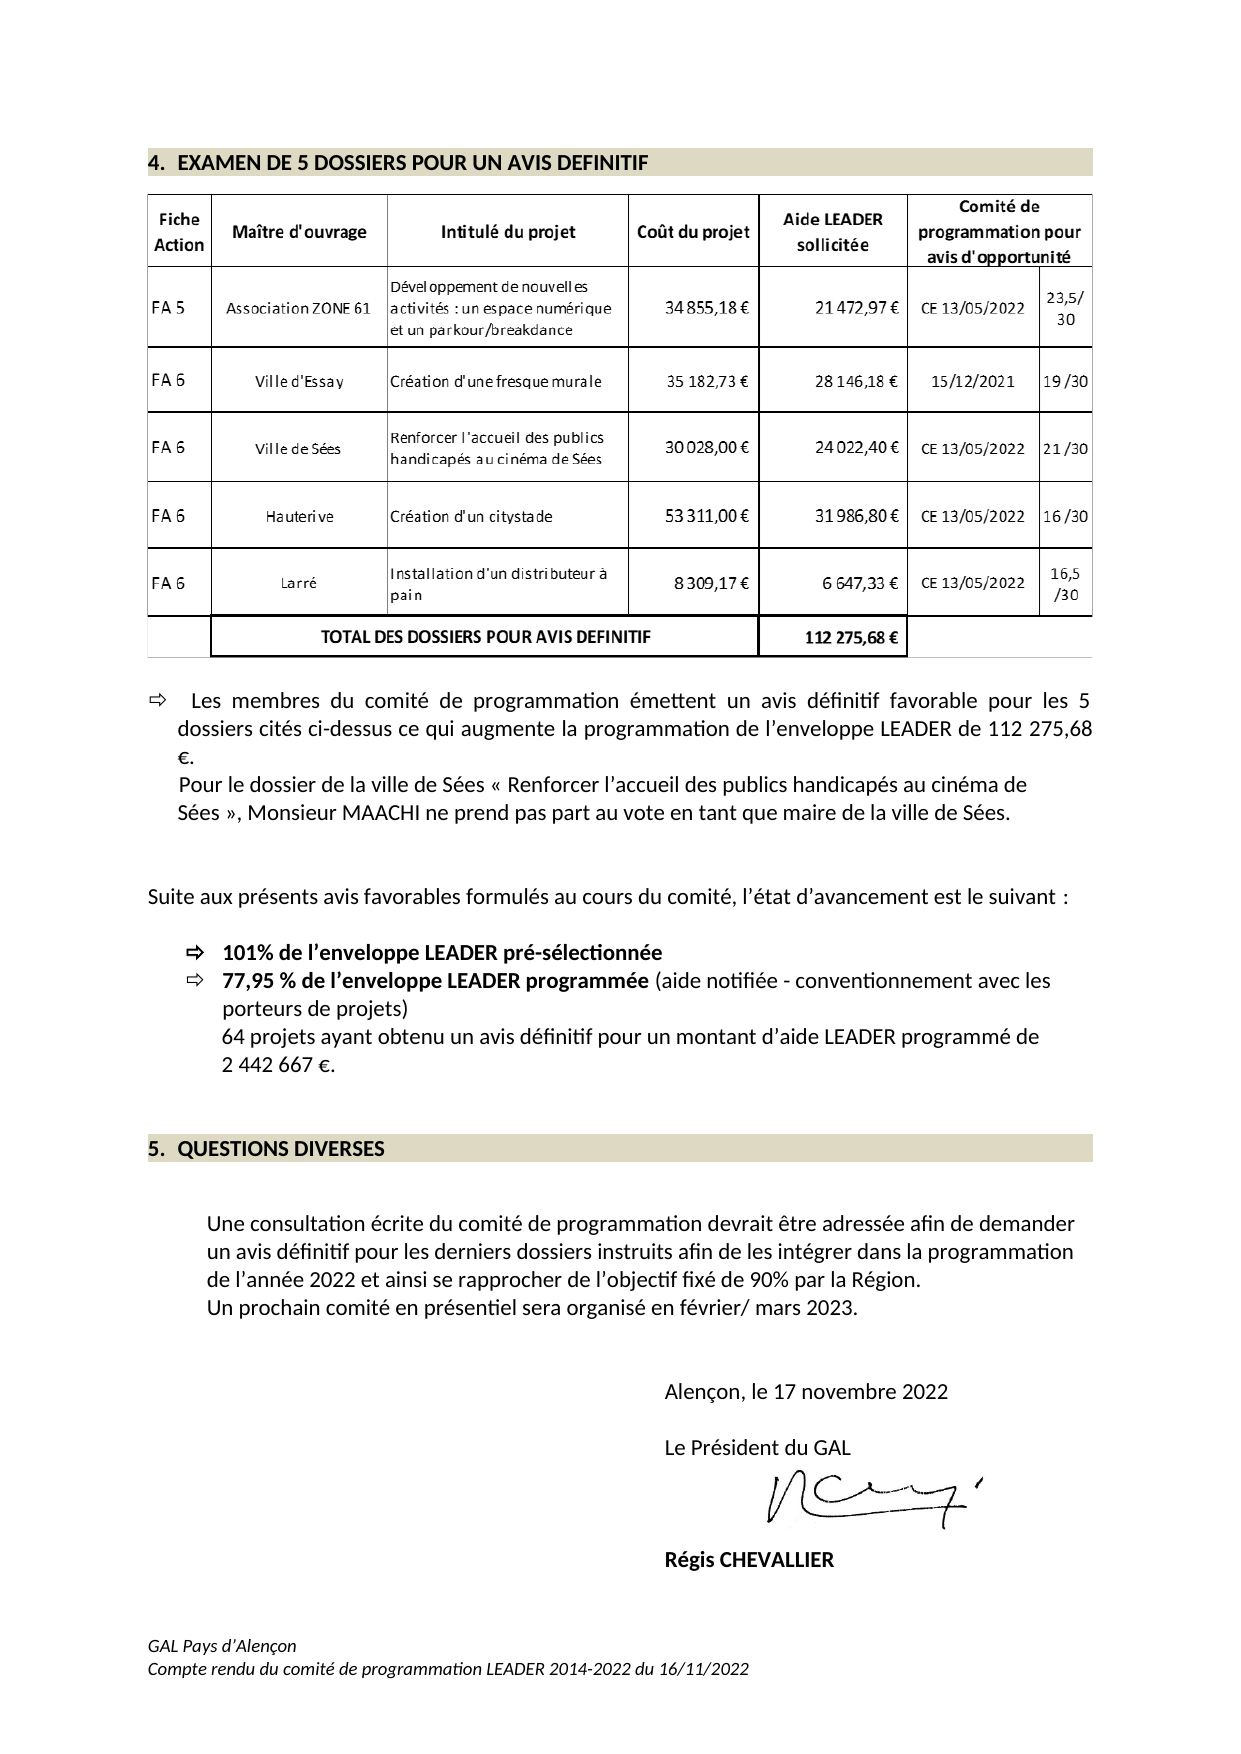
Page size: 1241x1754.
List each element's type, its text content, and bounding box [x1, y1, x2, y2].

text Suite aux présents avis favorables formulés au cours du comité, l’état d’avancement est le suivant : [148, 882, 1093, 910]
text Pour le dossier de la ville de Sées « Renforcer l’accueil des publics handicapés au cinéma de Sées », Monsieur MAACHI ne prend pas part au vote en tant que maire de la ville de Sées. [148, 770, 1093, 826]
picture [764, 1468, 985, 1531]
list 101% de l’enveloppe LEADER pré-sélectionnée [185, 938, 1093, 966]
text 64 projets ayant obtenu un avis définitif pour un montant d’aide LEADER programmé de 2 442 667 €. [221, 1022, 1093, 1078]
text Le Président du GAL [664, 1433, 1093, 1461]
picture [147, 194, 1093, 658]
list QUESTIONS DIVERSES [148, 1134, 1093, 1162]
text Un prochain comité en présentiel sera organisé en février/ mars 2023. [207, 1293, 1093, 1321]
text Alençon, le 17 novembre 2022 [664, 1377, 1093, 1405]
list EXAMEN DE 5 DOSSIERS POUR UN AVIS DEFINITIF [148, 148, 1093, 176]
text Une consultation écrite du comité de programmation devrait être adressée afin de demander un avis définitif pour les derniers dossiers instruits afin de les intégrer dans la programmation de l’année 2022 et ainsi se rapprocher de l’objectif fixé de 90% par la Région. [207, 1209, 1093, 1293]
list 77,95 % de l’enveloppe LEADER programmée (aide notifiée - conventionnement avec les porteurs de projets) [185, 966, 1093, 1022]
text Les membres du comité de programmation émettent un avis définitif favorable pour les 5 dossiers cités ci-dessus ce qui augmente la programmation de l’enveloppe LEADER de 112 275,68 €. [148, 686, 1093, 770]
text Régis CHEVALLIER [664, 1546, 1093, 1573]
